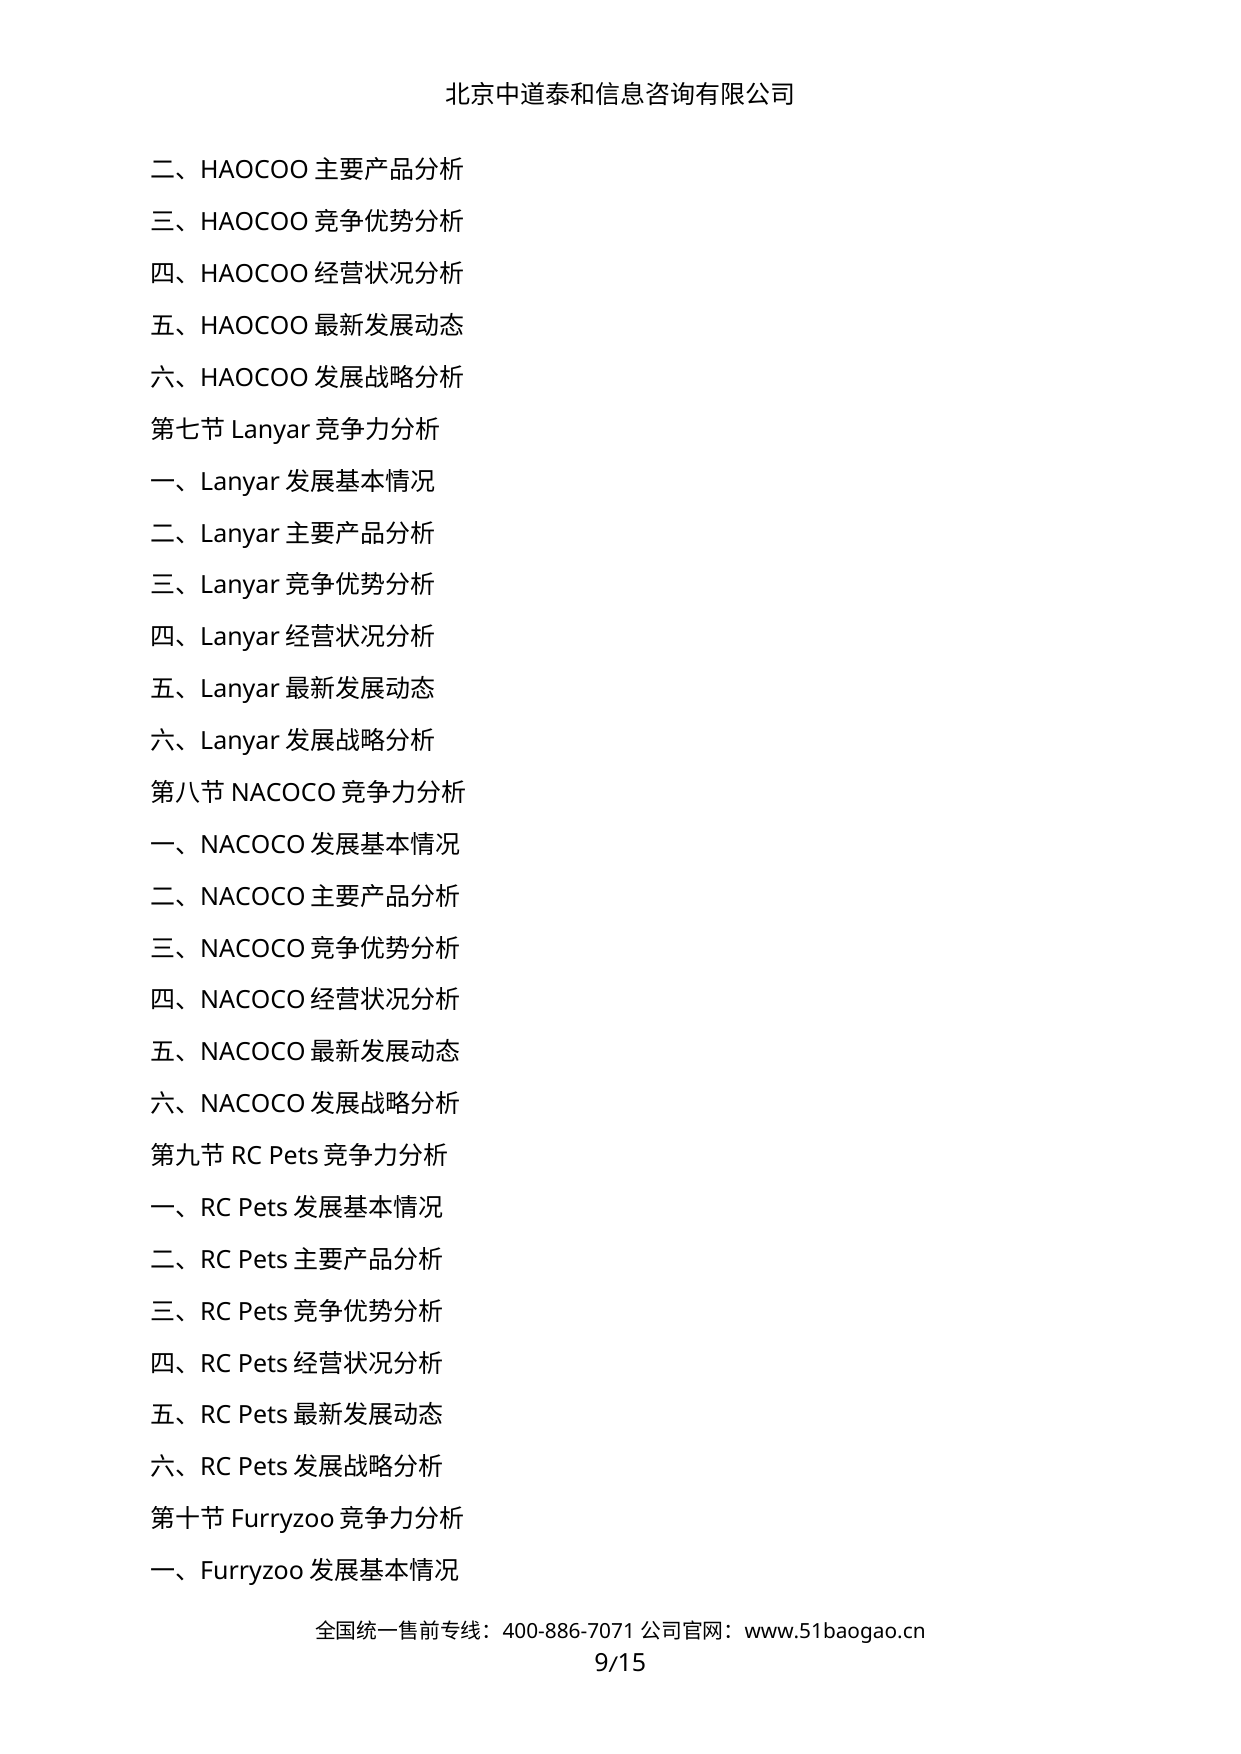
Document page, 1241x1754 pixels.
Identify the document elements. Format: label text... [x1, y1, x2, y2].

text 一、RC Pets发展基本情况 [150, 1187, 1090, 1224]
text 四、RC Pets经营状况分析 [150, 1343, 1090, 1379]
text 五、HAOCOO最新发展动态 [150, 306, 1090, 342]
text 五、RC Pets最新发展动态 [150, 1395, 1090, 1431]
text 二、NACOCO主要产品分析 [150, 876, 1090, 912]
text 五、NACOCO最新发展动态 [150, 1032, 1090, 1068]
text 第十节 Furryzoo竞争力分析 [150, 1499, 1090, 1535]
text 六、Lanyar发展战略分析 [150, 721, 1090, 757]
text 六、HAOCOO发展战略分析 [150, 357, 1090, 394]
text 一、Lanyar发展基本情况 [150, 461, 1090, 497]
text 二、RC Pets主要产品分析 [150, 1239, 1090, 1276]
text 第七节 Lanyar竞争力分析 [150, 409, 1090, 446]
text 四、Lanyar经营状况分析 [150, 617, 1090, 653]
text 三、Lanyar竞争优势分析 [150, 565, 1090, 601]
text 三、RC Pets竞争优势分析 [150, 1291, 1090, 1327]
text 四、HAOCOO经营状况分析 [150, 254, 1090, 290]
text 三、HAOCOO竞争优势分析 [150, 202, 1090, 238]
text 一、NACOCO发展基本情况 [150, 824, 1090, 861]
text 六、NACOCO发展战略分析 [150, 1084, 1090, 1120]
text 四、NACOCO经营状况分析 [150, 980, 1090, 1016]
text 六、RC Pets发展战略分析 [150, 1447, 1090, 1483]
text 一、Furryzoo发展基本情况 [150, 1551, 1090, 1587]
text 第八节 NACOCO竞争力分析 [150, 772, 1090, 809]
text 二、HAOCOO主要产品分析 [150, 150, 1090, 186]
text 三、NACOCO竞争优势分析 [150, 928, 1090, 964]
text 二、Lanyar主要产品分析 [150, 513, 1090, 549]
text 五、Lanyar最新发展动态 [150, 669, 1090, 705]
text 第九节 RC Pets竞争力分析 [150, 1136, 1090, 1172]
